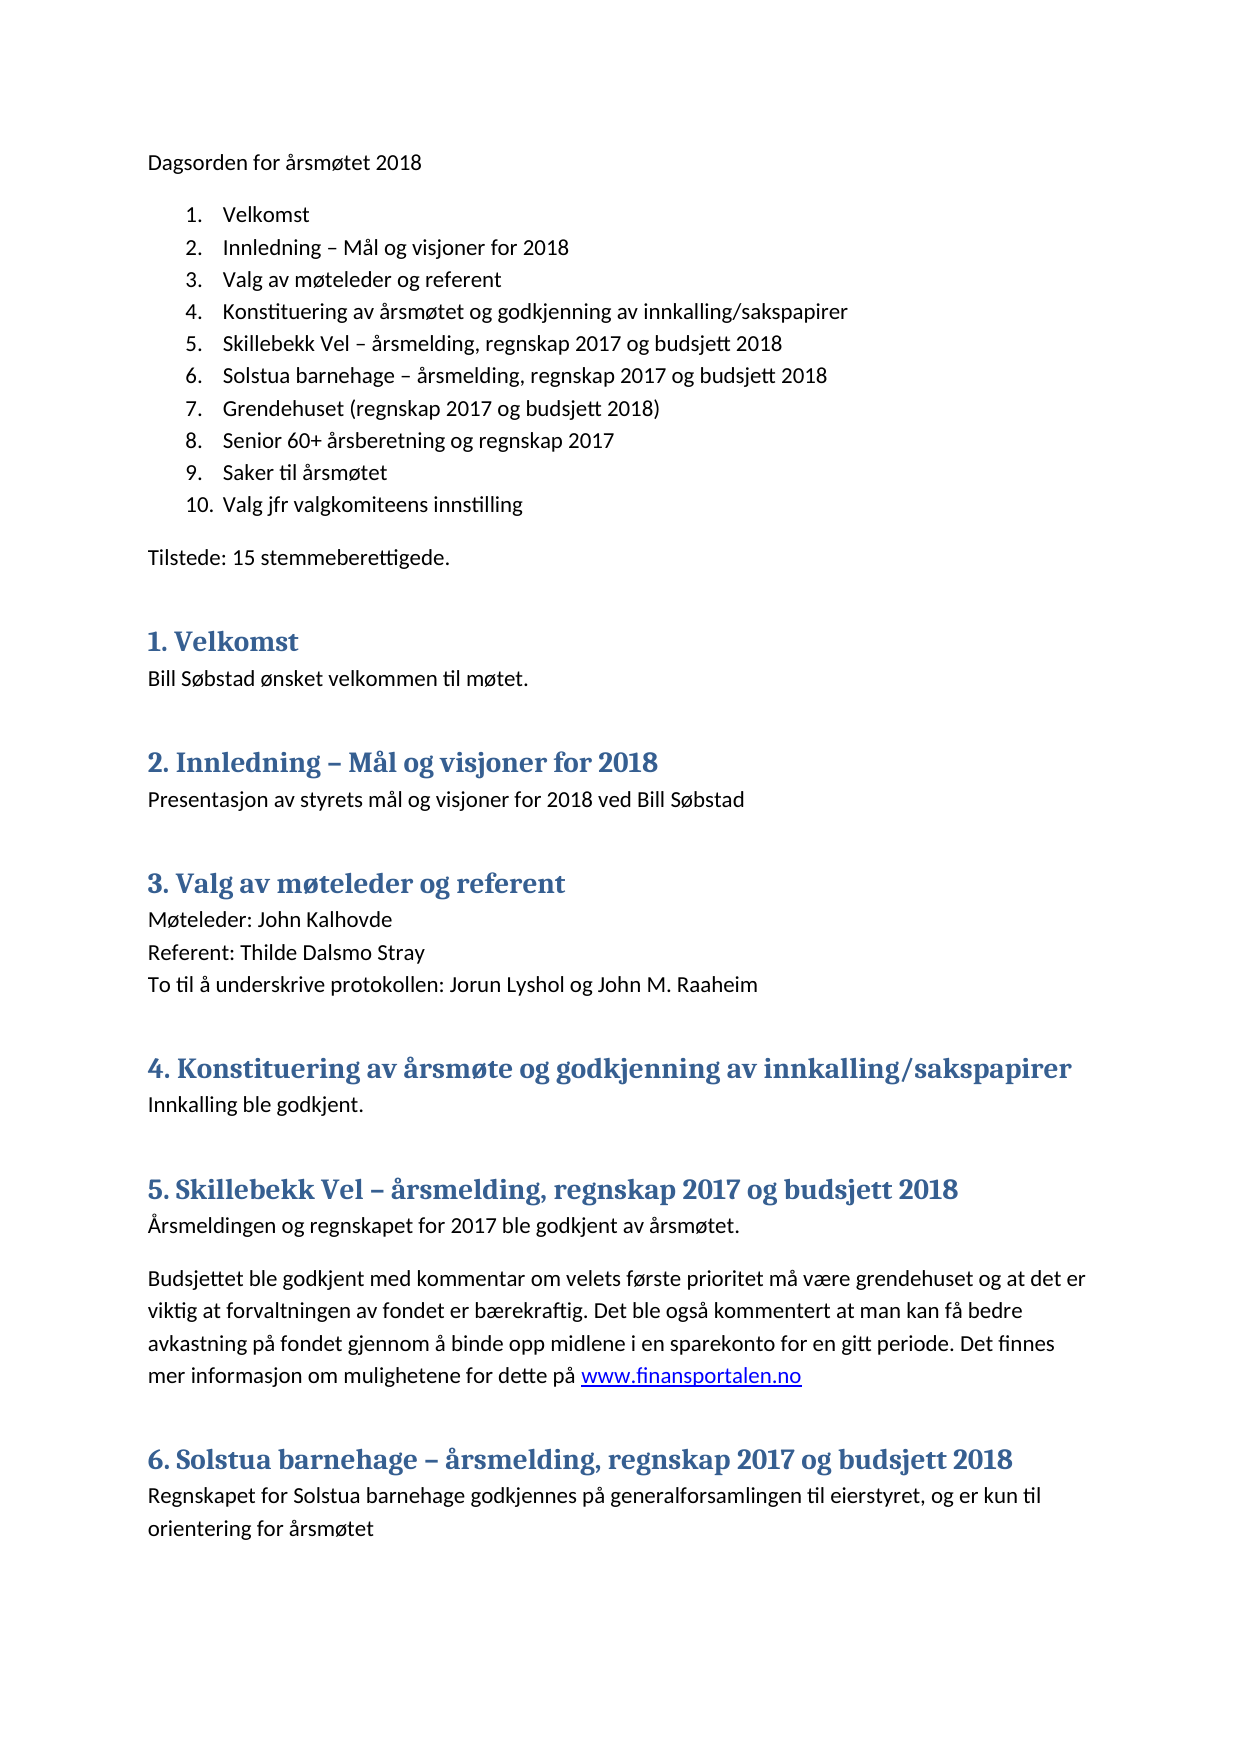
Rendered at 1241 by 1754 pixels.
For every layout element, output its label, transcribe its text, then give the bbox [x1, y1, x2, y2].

text Møteleder: John Kalhovde Referent: Thilde Dalsmo Stray To til å underskrive protokollen: Jorun Lyshol og John M. Raaheim [148, 906, 1093, 998]
list Valg jfr valgkomiteens innstilling [185, 490, 1093, 518]
list Solstua barnehage – årsmelding, regnskap 2017 og budsjett 2018 [185, 362, 1093, 389]
subtitle 1. Velkomst [148, 626, 1093, 659]
list Konstituering av årsmøtet og godkjenning av innkalling/sakspapirer [185, 297, 1093, 325]
text Dagsorden for årsmøtet 2018 [148, 148, 1093, 176]
text Innkalling ble godkjent. [148, 1091, 1093, 1119]
list Innledning – Mål og visjoner for 2018 [185, 233, 1093, 261]
text Budsjettet ble godkjent med kommentar om velets første prioritet må være grendehuset og at det er viktig at forvaltningen av fondet er bærekraftig. Det ble også kommentert at man kan få bedre avkastning på fondet gjennom å binde opp midlene i en sparekonto for en gitt periode. Det finnes mer informasjon om mulighetene for dette på www.finansportalen.no [148, 1264, 1093, 1389]
list Skillebekk Vel – årsmelding, regnskap 2017 og budsjett 2018 [185, 329, 1093, 357]
list Senior 60+ årsberetning og regnskap 2017 [185, 426, 1093, 454]
subtitle 3. Valg av møteleder og referent [148, 867, 1093, 901]
text Presentasjon av styrets mål og visjoner for 2018 ved Bill Søbstad [148, 785, 1093, 813]
list Grendehuset (regnskap 2017 og budsjett 2018) [185, 394, 1093, 422]
subtitle 2. Innledning – Mål og visjoner for 2018 [148, 746, 1093, 780]
subtitle 6. Solstua barnehage – årsmelding, regnskap 2017 og budsjett 2018 [148, 1443, 1093, 1477]
text Regnskapet for Solstua barnehage godkjennes på generalforsamlingen til eierstyret, og er kun til orientering for årsmøtet [148, 1482, 1093, 1542]
list Valg av møteleder og referent [185, 265, 1093, 293]
list Velkomst [185, 201, 1093, 229]
list Saker til årsmøtet [185, 458, 1093, 486]
subtitle 5. Skillebekk Vel – årsmelding, regnskap 2017 og budsjett 2018 [148, 1173, 1093, 1206]
text Bill Søbstad ønsket velkommen til møtet. [148, 664, 1093, 692]
subtitle 4. Konstituering av årsmøte og godkjenning av innkalling/sakspapirer [148, 1052, 1093, 1086]
text Tilstede: 15 stemmeberettigede. [148, 543, 1093, 571]
text Årsmeldingen og regnskapet for 2017 ble godkjent av årsmøtet. [148, 1211, 1093, 1239]
